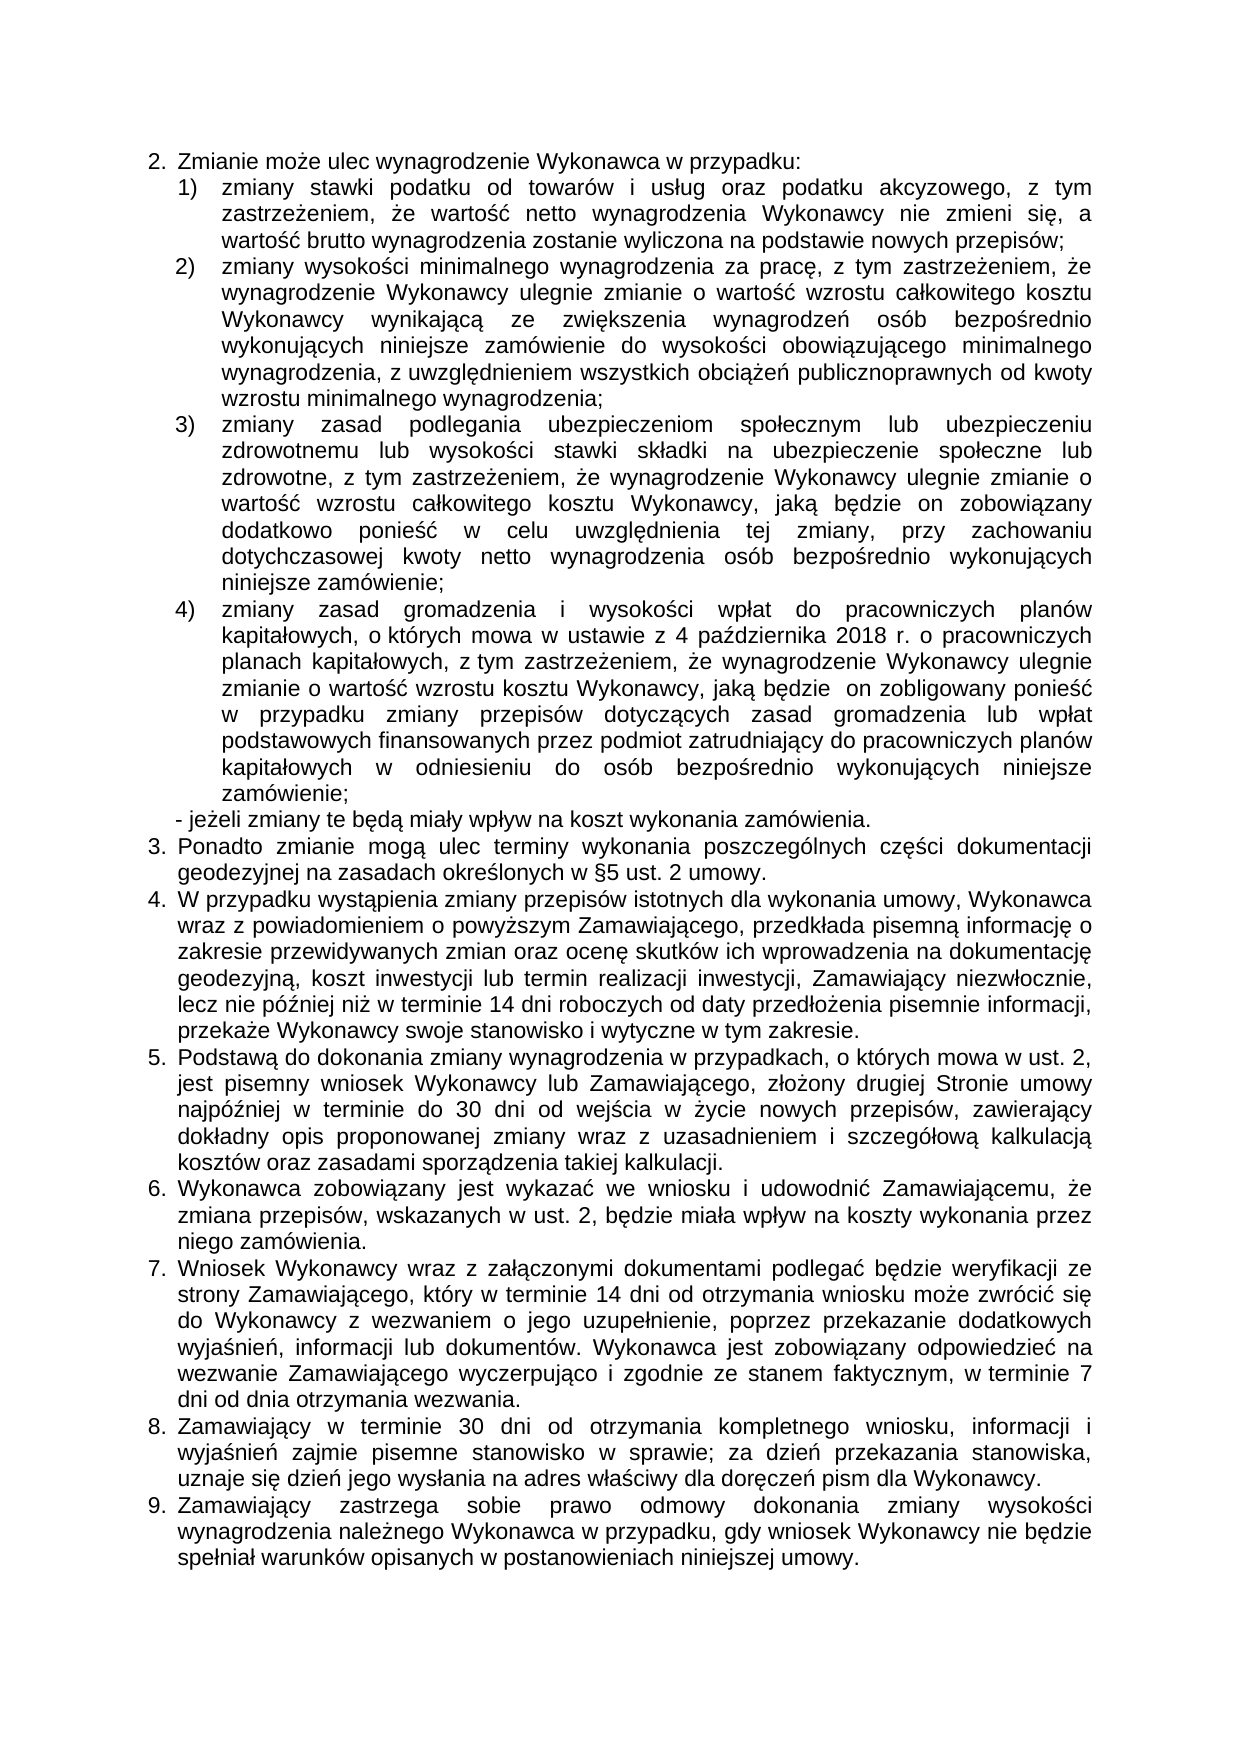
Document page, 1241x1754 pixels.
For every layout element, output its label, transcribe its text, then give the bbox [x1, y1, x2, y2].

list Zamawiający w terminie 30 dni od otrzymania kompletnego wniosku, informacji i wyjaśnień zajmie pisemne stanowisko w sprawie; za dzień przekazania stanowiska, uznaje się dzień jego wysłania na adres właściwy dla doręczeń pism dla Wykonawcy. [148, 1413, 1093, 1492]
list Zamawiający zastrzega sobie prawo odmowy dokonania zmiany wysokości wynagrodzenia należnego Wykonawca w przypadku, gdy wniosek Wykonawcy nie będzie spełniał warunków opisanych w postanowieniach niniejszej umowy. [148, 1492, 1093, 1571]
list Wniosek Wykonawcy wraz z załączonymi dokumentami podlegać będzie weryfikacji ze strony Zamawiającego, który w terminie 14 dni od otrzymania wniosku może zwrócić się do Wykonawcy z wezwaniem o jego uzupełnienie, poprzez przekazanie dodatkowych wyjaśnień, informacji lub dokumentów. Wykonawca jest zobowiązany odpowiedzieć na wezwanie Zamawiającego wyczerpująco i zgodnie ze stanem faktycznym, w terminie 7 dni od dnia otrzymania wezwania. [148, 1254, 1093, 1413]
list Zmianie może ulec wynagrodzenie Wykonawca w przypadku: [148, 148, 1093, 174]
list zmiany zasad gromadzenia i wysokości wpłat do pracowniczych planów kapitałowych, o których mowa w ustawie z 4 października 2018 r. o pracowniczych planach kapitałowych, z tym zastrzeżeniem, że wynagrodzenie Wykonawcy ulegnie zmianie o wartość wzrostu kosztu Wykonawcy, jaką będzie on zobligowany ponieść w przypadku zmiany przepisów dotyczących zasad gromadzenia lub wpłat podstawowych finansowanych przez podmiot zatrudniający do pracowniczych planów kapitałowych w odniesieniu do osób bezpośrednio wykonujących niniejsze zamówienie; [175, 596, 1093, 806]
list Podstawą do dokonania zmiany wynagrodzenia w przypadkach, o których mowa w ust. 2, jest pisemny wniosek Wykonawcy lub Zamawiającego, złożony drugiej Stronie umowy najpóźniej w terminie do 30 dni od wejścia w życie nowych przepisów, zawierający dokładny opis proponowanej zmiany wraz z uzasadnieniem i szczegółową kalkulacją kosztów oraz zasadami sporządzenia takiej kalkulacji. [148, 1044, 1093, 1175]
list zmiany zasad podlegania ubezpieczeniom społecznym lub ubezpieczeniu zdrowotnemu lub wysokości stawki składki na ubezpieczenie społeczne lub zdrowotne, z tym zastrzeżeniem, że wynagrodzenie Wykonawcy ulegnie zmianie o wartość wzrostu całkowitego kosztu Wykonawcy, jaką będzie on zobowiązany dodatkowo ponieść w celu uwzględnienia tej zmiany, przy zachowaniu dotychczasowej kwoty netto wynagrodzenia osób bezpośrednio wykonujących niniejsze zamówienie; [175, 411, 1093, 596]
list zmiany wysokości minimalnego wynagrodzenia za pracę, z tym zastrzeżeniem, że wynagrodzenie Wykonawcy ulegnie zmianie o wartość wzrostu całkowitego kosztu Wykonawcy wynikającą ze zwiększenia wynagrodzeń osób bezpośrednio wykonujących niniejsze zamówienie do wysokości obowiązującego minimalnego wynagrodzenia, z uwzględnieniem wszystkich obciążeń publicznoprawnych od kwoty wzrostu minimalnego wynagrodzenia; [175, 253, 1093, 411]
list Wykonawca zobowiązany jest wykazać we wniosku i udowodnić Zamawiającemu, że zmiana przepisów, wskazanych w ust. 2, będzie miała wpływ na koszty wykonania przez niego zamówienia. [148, 1175, 1093, 1254]
list zmiany stawki podatku od towarów i usług oraz podatku akcyzowego, z tym zastrzeżeniem, że wartość netto wynagrodzenia Wykonawcy nie zmieni się, a wartość brutto wynagrodzenia zostanie wyliczona na podstawie nowych przepisów; [177, 174, 1093, 253]
text - jeżeli zmiany te będą miały wpływ na koszt wykonania zamówienia. [175, 806, 1093, 833]
list Ponadto zmianie mogą ulec terminy wykonania poszczególnych części dokumentacji geodezyjnej na zasadach określonych w §5 ust. 2 umowy. [148, 833, 1093, 886]
list W przypadku wystąpienia zmiany przepisów istotnych dla wykonania umowy, Wykonawca wraz z powiadomieniem o powyższym Zamawiającego, przedkłada pisemną informację o zakresie przewidywanych zmian oraz ocenę skutków ich wprowadzenia na dokumentację geodezyjną, koszt inwestycji lub termin realizacji inwestycji, Zamawiający niezwłocznie, lecz nie później niż w terminie 14 dni roboczych od daty przedłożenia pisemnie informacji, przekaże Wykonawcy swoje stanowisko i wytyczne w tym zakresie. [148, 886, 1093, 1044]
